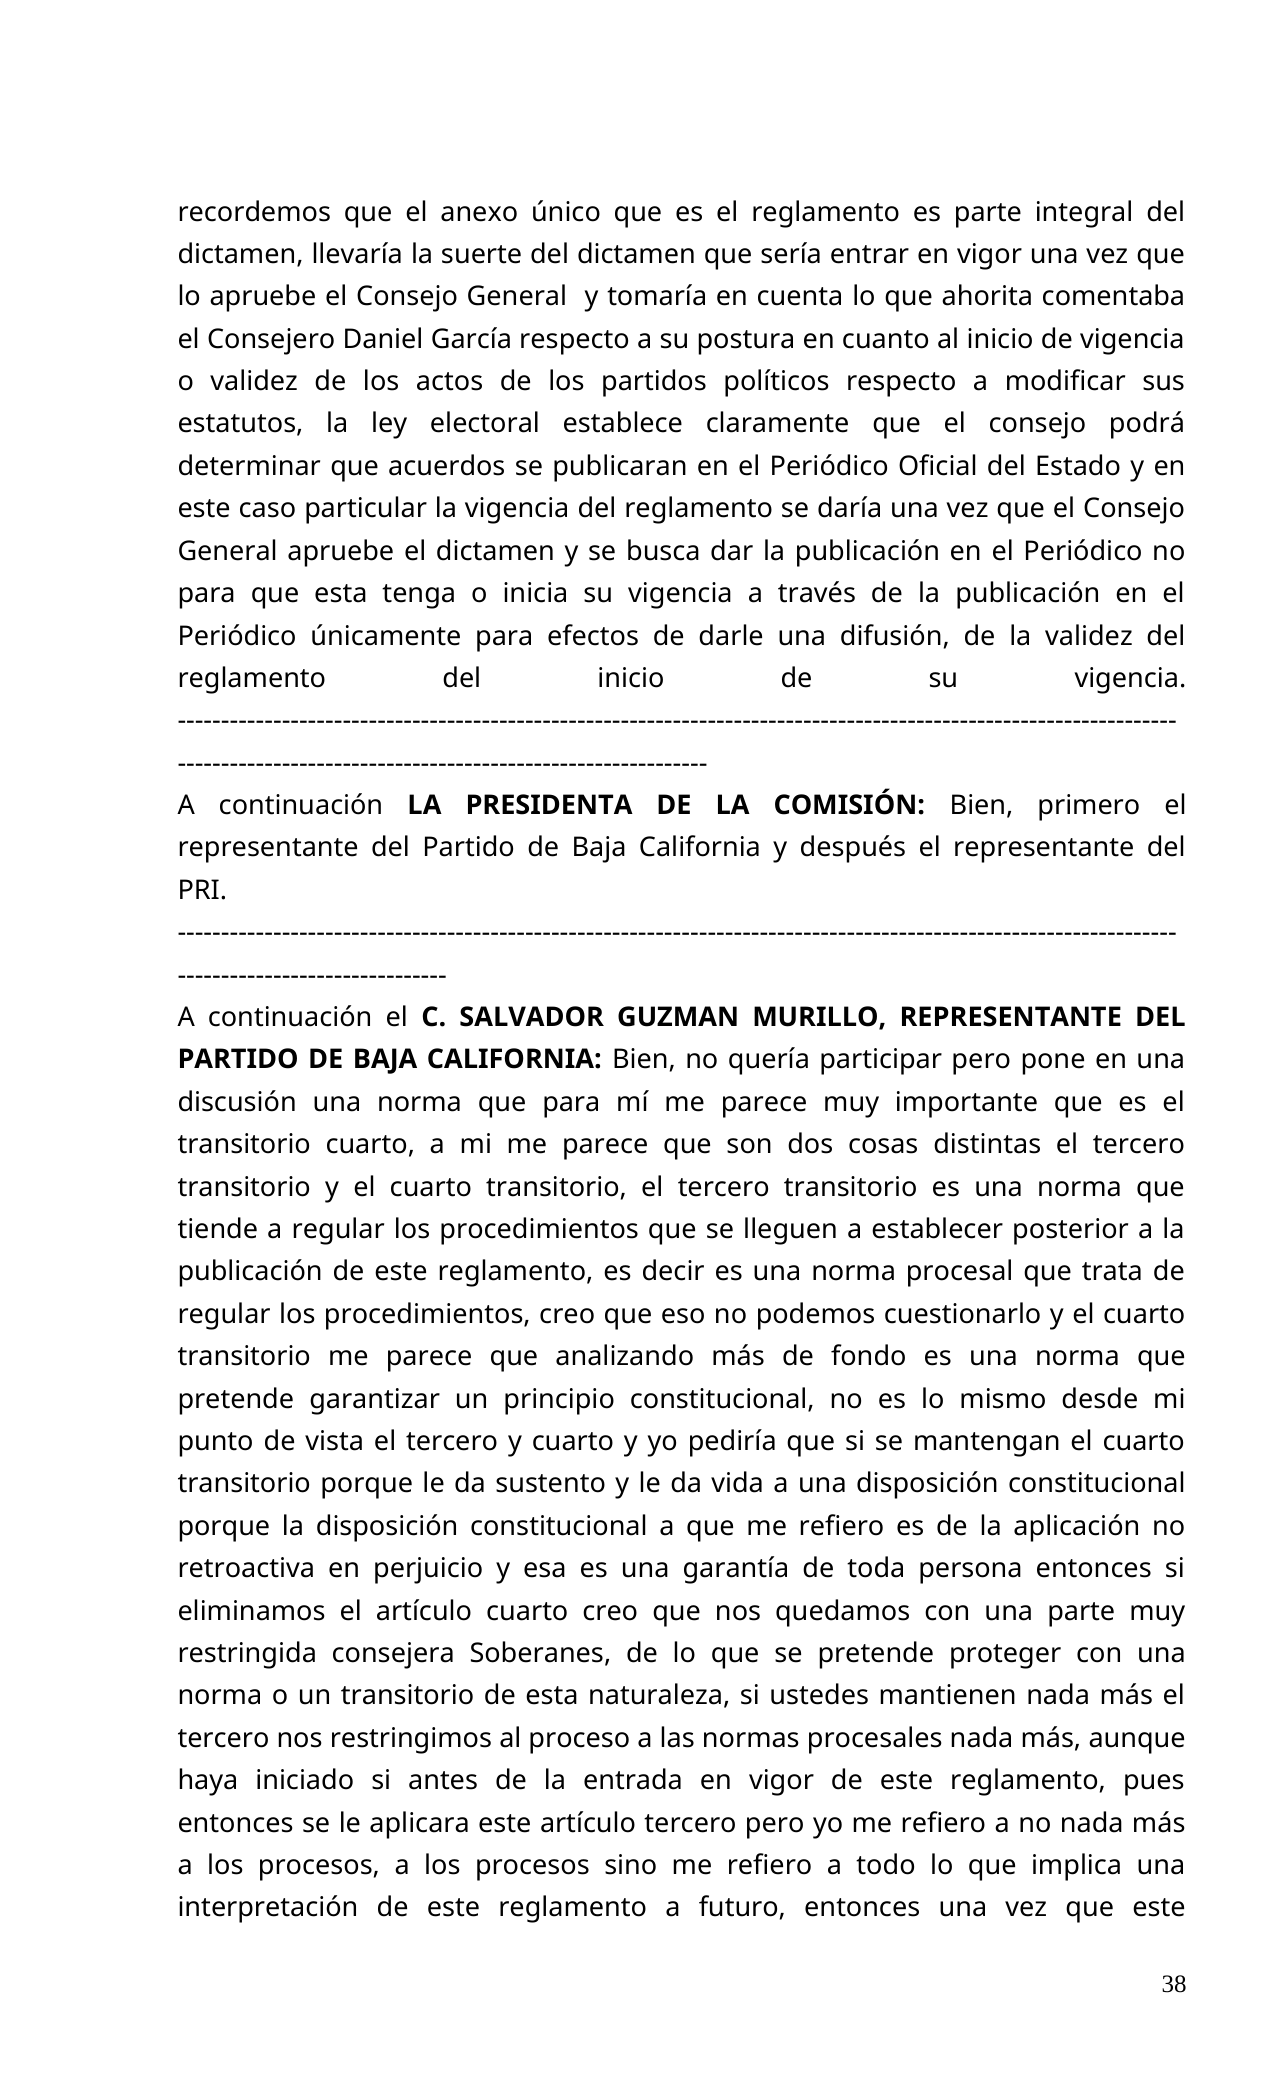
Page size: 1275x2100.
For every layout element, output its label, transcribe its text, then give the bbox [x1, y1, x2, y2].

text A continuación LA PRESIDENTA DE LA COMISIÓN: Bien, primero el representante del Partido de Baja California y después el representante del PRI. -------------------------------------------------------------------------------------------------------------------------------------------------- [177, 786, 1186, 992]
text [177, 997, 1186, 1925]
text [177, 192, 1186, 780]
